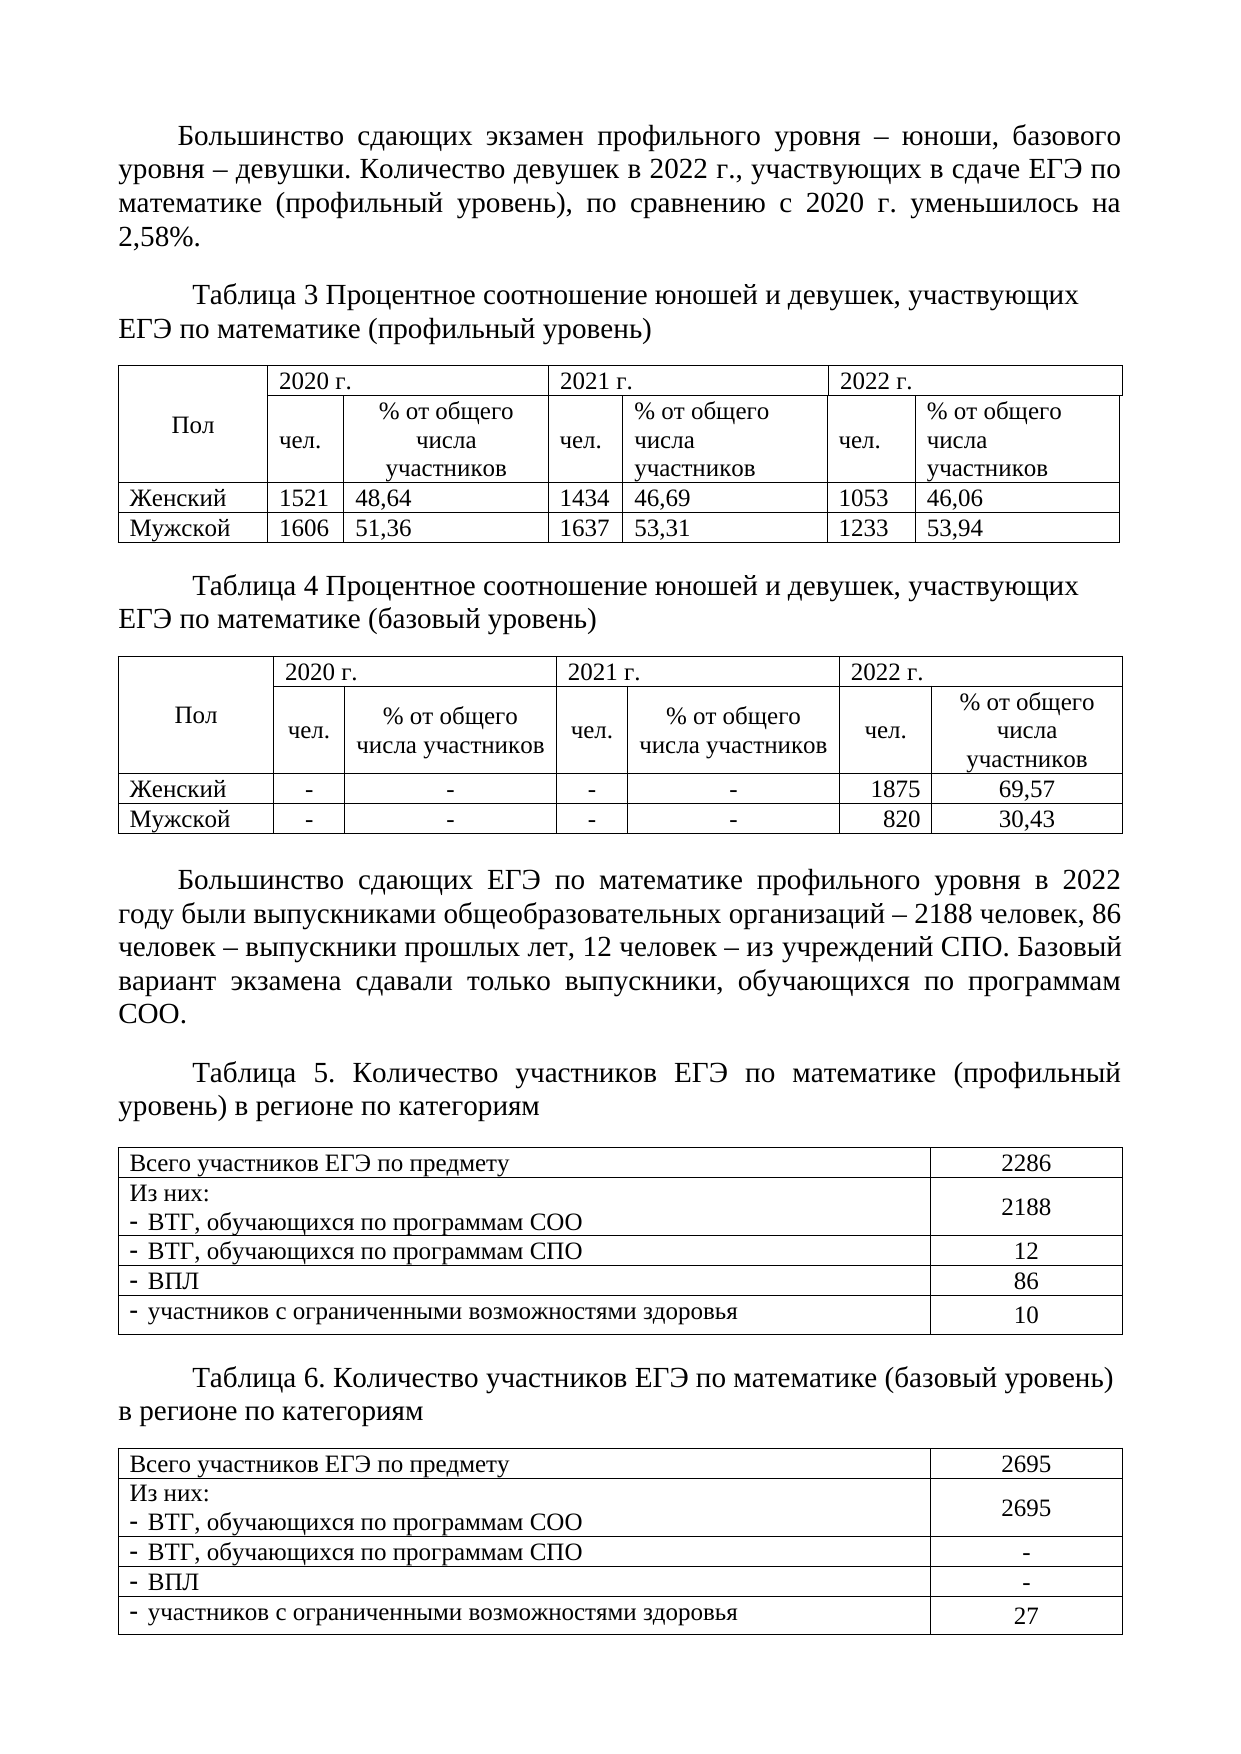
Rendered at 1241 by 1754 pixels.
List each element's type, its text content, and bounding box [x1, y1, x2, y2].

table_cell % от общего числа участников [623, 396, 827, 482]
table_cell чел. [274, 687, 344, 773]
table_cell - [274, 774, 344, 803]
table_header 2022 г. [840, 657, 1122, 686]
text Таблица 3 Процентное соотношение юношей и девушек, участвующих ЕГЭ по математике (профильный уровень) [118, 277, 1122, 344]
table_cell ВТГ, обучающихся по программам СПО [119, 1537, 930, 1566]
table_header 2020 г. [268, 366, 548, 395]
table_header 2021 г. [549, 366, 828, 395]
table_cell чел. [557, 687, 627, 773]
table_cell ВТГ, обучающихся по программам СПО [119, 1236, 930, 1265]
table_header 2020 г. [274, 657, 556, 686]
table_cell 53,94 [916, 513, 1119, 542]
table_cell - [557, 774, 627, 803]
table_cell участников с ограниченными возможностями здоровья [119, 1296, 930, 1334]
table_cell 1875 [840, 774, 931, 803]
table_cell Из них: ВТГ, обучающихся по программам СОО [119, 1178, 930, 1235]
table_cell чел. [549, 396, 622, 482]
table_header 2021 г. [557, 657, 839, 686]
table_cell - [931, 1567, 1122, 1596]
table_cell 1637 [549, 513, 622, 542]
table_cell - [931, 1537, 1122, 1566]
table_cell 53,31 [623, 513, 827, 542]
text Большинство сдающих экзамен профильного уровня – юноши, базового уровня – девушки. Количество девушек в 2022 г., участвующих в сдаче ЕГЭ по математике (профильный уровень), по сравнению с 2020 г. уменьшилось на 2,58%. [118, 118, 1122, 252]
table_cell 820 [840, 804, 931, 832]
table_cell 86 [931, 1266, 1122, 1295]
table_cell чел. [840, 687, 931, 773]
table_cell 27 [931, 1597, 1122, 1634]
table_cell 12 [931, 1236, 1122, 1265]
table_cell 1053 [828, 483, 915, 512]
table_cell Женский [119, 483, 267, 512]
table_cell % от общего числа участников [345, 687, 556, 773]
table_cell 1434 [549, 483, 622, 512]
table_cell % от общего числа участников [916, 396, 1119, 482]
table_cell ВПЛ [119, 1567, 930, 1596]
table_cell 51,36 [344, 513, 548, 542]
table_cell 10 [931, 1296, 1122, 1334]
table_cell 69,57 [932, 774, 1122, 803]
table_cell Женский [119, 774, 273, 803]
table_cell - [345, 804, 556, 832]
table_cell чел. [828, 396, 915, 482]
table_header Пол [119, 657, 273, 773]
table_cell - [628, 774, 839, 803]
table_header 2695 [931, 1449, 1122, 1477]
text Таблица 4 Процентное соотношение юношей и девушек, участвующих ЕГЭ по математике (базовый уровень) [118, 568, 1122, 635]
text Таблица 5. Количество участников ЕГЭ по математике (профильный уровень) в регионе по категориям [118, 1055, 1122, 1122]
table_cell - [274, 804, 344, 832]
table_cell % от общего числа участников [932, 687, 1122, 773]
text Большинство сдающих ЕГЭ по математике профильного уровня в 2022 году были выпускниками общеобразовательных организаций – 2188 человек, 86 человек – выпускники прошлых лет, 12 человек – из учреждений СПО. Базовый вариант экзамена сдавали только выпускники, обучающихся по программам СОО. [118, 862, 1122, 1030]
table_cell 2695 [931, 1479, 1122, 1536]
table_cell - [345, 774, 556, 803]
table_cell Мужской [119, 513, 267, 542]
table_cell - [628, 804, 839, 832]
table_header 2286 [931, 1148, 1122, 1177]
table_cell % от общего числа участников [628, 687, 839, 773]
table_cell чел. [268, 396, 343, 482]
table_cell - [557, 804, 627, 832]
table_cell 46,06 [916, 483, 1119, 512]
table_cell 1233 [828, 513, 915, 542]
table_cell 30,43 [932, 804, 1122, 832]
table_cell Мужской [119, 804, 273, 832]
table_header Пол [119, 366, 267, 482]
table_cell Из них: ВТГ, обучающихся по программам СОО [119, 1479, 930, 1536]
table_header Всего участников ЕГЭ по предмету [119, 1449, 930, 1477]
table_cell 48,64 [344, 483, 548, 512]
table_cell 46,69 [623, 483, 827, 512]
table_cell участников с ограниченными возможностями здоровья [119, 1597, 930, 1634]
table_cell 1521 [268, 483, 343, 512]
table_header 2022 г. [829, 366, 1122, 395]
text Таблица 6. Количество участников ЕГЭ по математике (базовый уровень) в регионе по категориям [118, 1360, 1122, 1427]
table_header Всего участников ЕГЭ по предмету [119, 1148, 930, 1177]
table_cell % от общего числа участников [344, 396, 548, 482]
table_cell 2188 [931, 1178, 1122, 1235]
table_cell 1606 [268, 513, 343, 542]
table_cell ВПЛ [119, 1266, 930, 1295]
